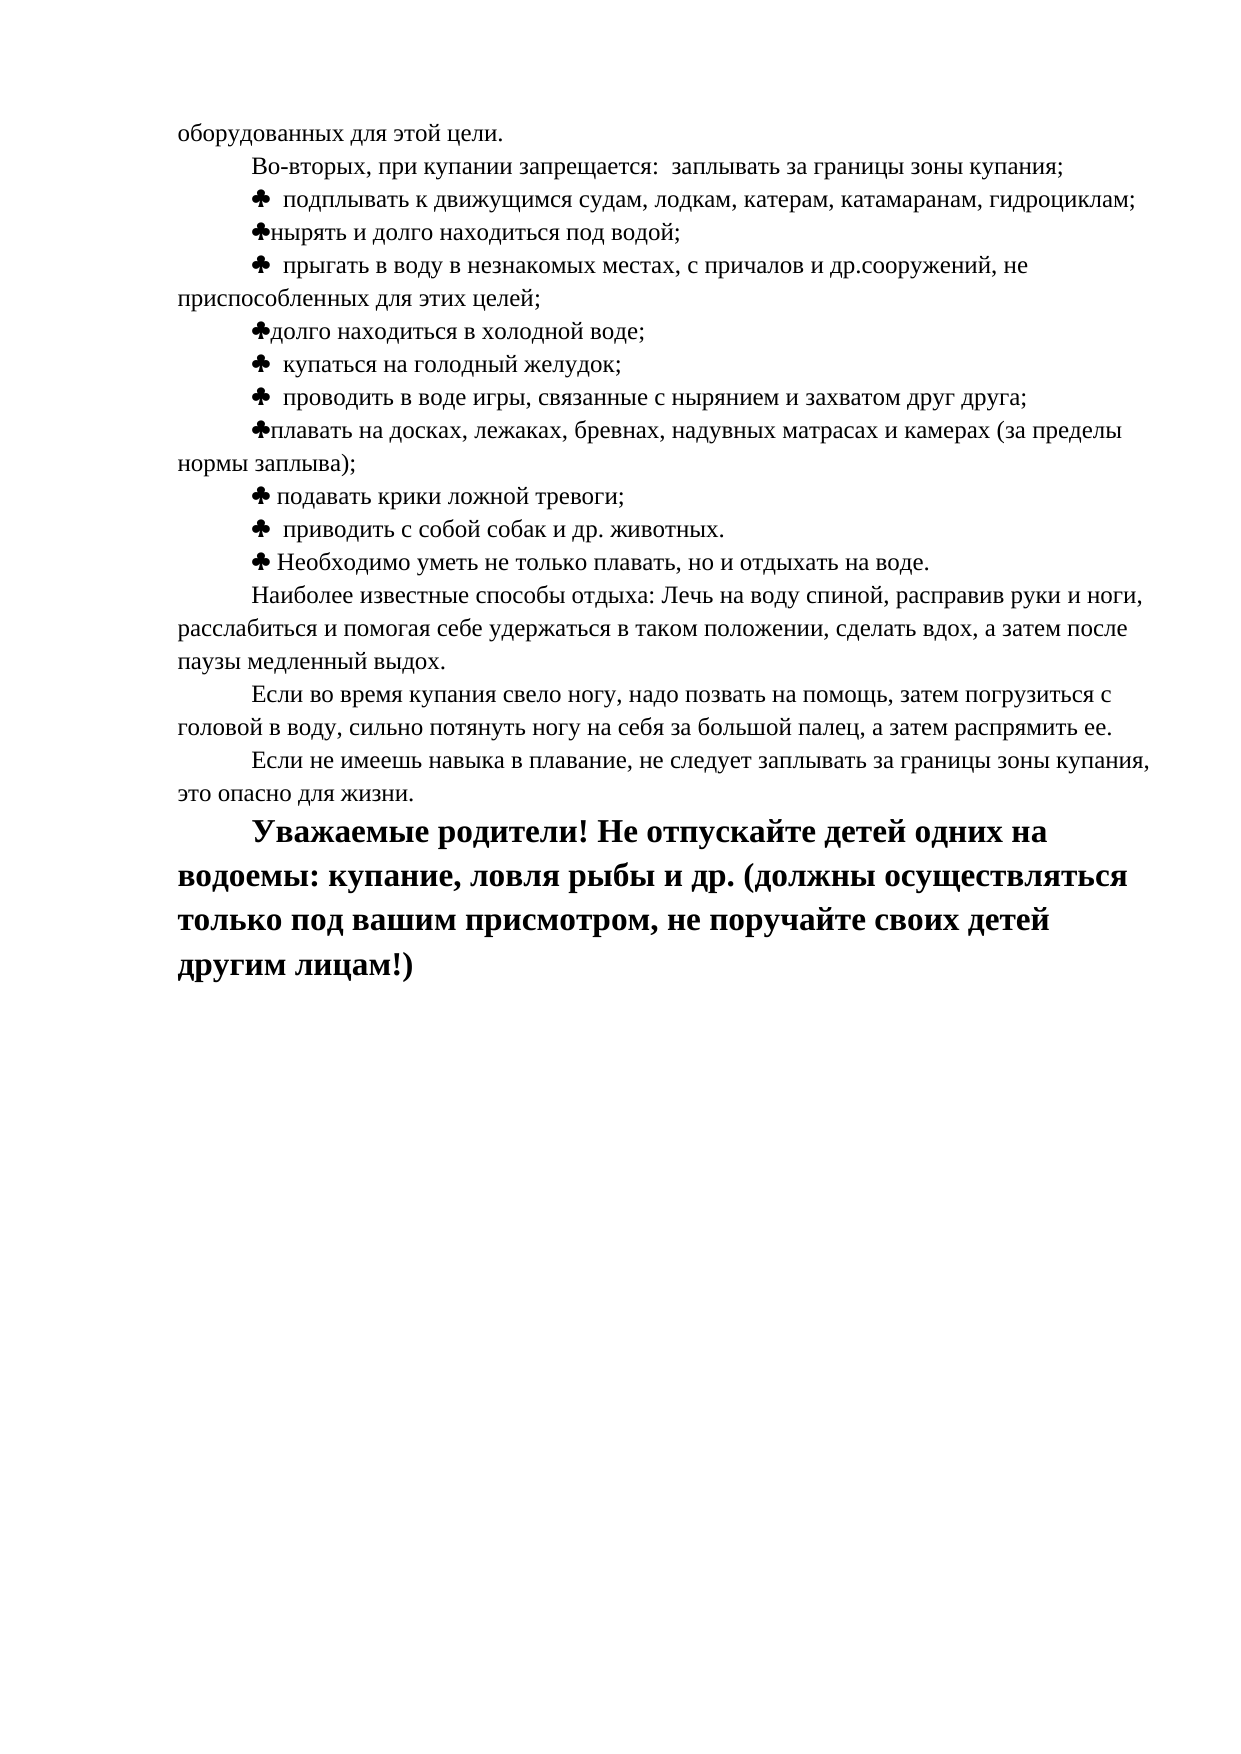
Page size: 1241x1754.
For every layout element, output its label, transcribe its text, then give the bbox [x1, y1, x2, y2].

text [177, 118, 1152, 147]
text плавать на досках, лежаках, бревнах, надувных матрасах и камерах (за пределы нормы заплыва); [177, 415, 1152, 477]
text Необходимо уметь не только плавать, но и отдыхать на воде. [177, 547, 1152, 576]
text Если во время купания свело ногу, надо позвать на помощь, затем погрузиться с головой в воду, сильно потянуть ногу на себя за большой палец, а затем распрямить ее. [177, 679, 1152, 741]
text Уважаемые родители! Не отпускайте детей одних на водоемы: купание, ловля рыбы и др. (должны осуществляться только под вашим присмотром, не поручайте своих детей другим лицам!) [177, 812, 1152, 982]
text долго находиться в холодной воде; [177, 316, 1152, 345]
text подплывать к движущимся судам, лодкам, катерам, катамаранам, гидроциклам; [177, 184, 1152, 213]
text купаться на голодный желудок; [177, 349, 1152, 378]
text Наиболее известные способы отдыха: Лечь на воду спиной, расправив руки и ноги, расслабиться и помогая себе удержаться в таком положении, сделать вдох, а затем после паузы медленный выдох. [177, 580, 1152, 675]
text проводить в воде игры, связанные с нырянием и захватом друг друга; [177, 382, 1152, 411]
text приводить с собой собак и др. животных. [177, 514, 1152, 543]
text прыгать в воду в незнакомых местах, с причалов и др.сооружений, не приспособленных для этих целей; [177, 250, 1152, 312]
text Если не имеешь навыка в плавание, не следует заплывать за границы зоны купания, это опасно для жизни. [177, 746, 1152, 807]
text Во-вторых, при купании запрещается: заплывать за границы зоны купания; [177, 151, 1152, 180]
text нырять и долго находиться под водой; [177, 217, 1152, 246]
text подавать крики ложной тревоги; [177, 481, 1152, 510]
